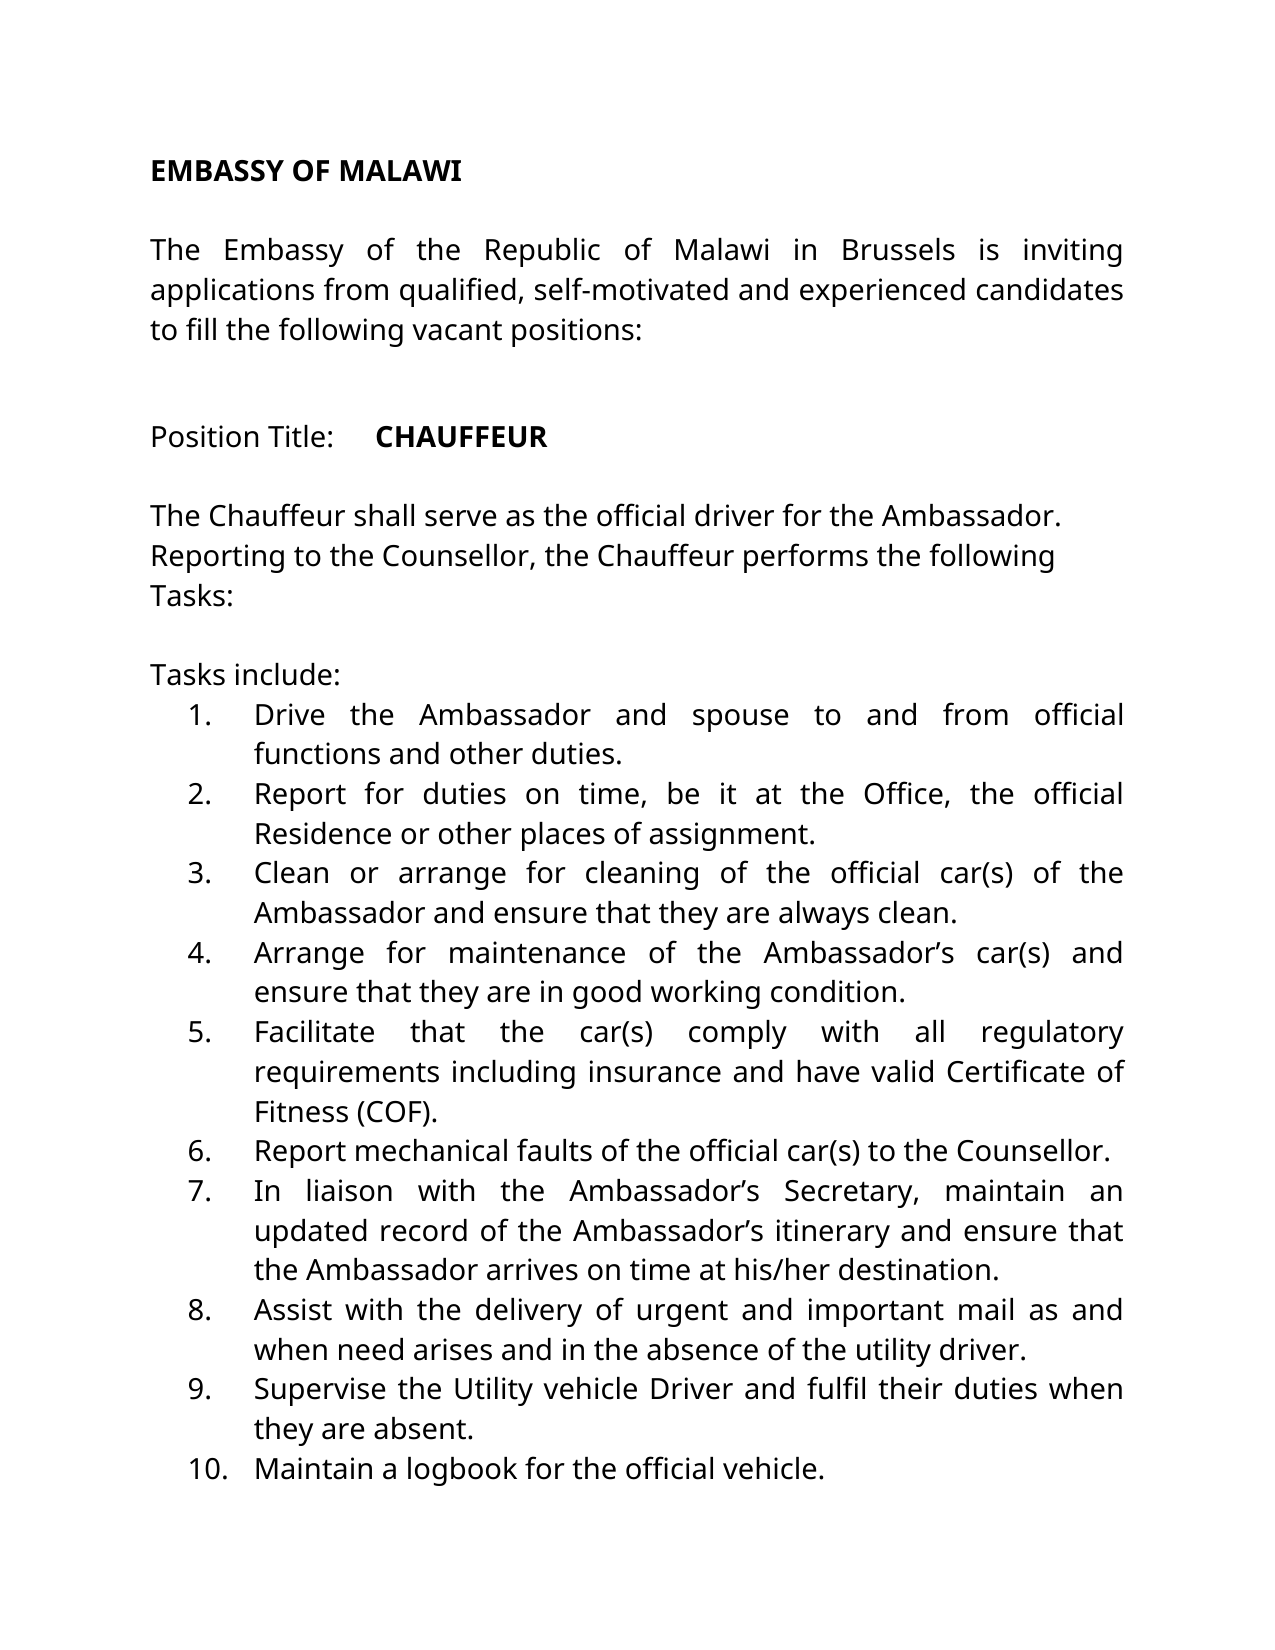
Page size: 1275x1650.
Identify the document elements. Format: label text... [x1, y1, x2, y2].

text Position Title: CHAUFFEUR [150, 416, 1125, 456]
list Report for duties on time, be it at the Office, the official Residence or other places of assignment. [187, 773, 1125, 853]
list Supervise the Utility vehicle Driver and fulfil their duties when they are absent. [187, 1369, 1125, 1448]
text EMBASSY OF MALAWI [150, 150, 1125, 190]
list Arrange for maintenance of the Ambassador’s car(s) and ensure that they are in good working condition. [187, 932, 1125, 1011]
text Tasks include: [150, 654, 1125, 694]
list Assist with the delivery of urgent and important mail as and when need arises and in the absence of the utility driver. [187, 1289, 1125, 1369]
list Facilitate that the car(s) comply with all regulatory requirements including insurance and have valid Certificate of Fitness (COF). [187, 1011, 1125, 1131]
list Drive the Ambassador and spouse to and from official functions and other duties. [187, 694, 1125, 773]
text The Embassy of the Republic of Malawi in Brussels is inviting applications from qualified, self-motivated and experienced candidates to fill the following vacant positions: [150, 229, 1125, 348]
list Clean or arrange for cleaning of the official car(s) of the Ambassador and ensure that they are always clean. [187, 853, 1125, 932]
list Maintain a logbook for the official vehicle. [187, 1448, 1125, 1488]
list Report mechanical faults of the official car(s) to the Counsellor. [187, 1131, 1125, 1170]
text The Chauffeur shall serve as the official driver for the Ambassador. Reporting to the Counsellor, the Chauffeur performs the following Tasks: [150, 496, 1125, 614]
list In liaison with the Ambassador’s Secretary, maintain an updated record of the Ambassador’s itinerary and ensure that the Ambassador arrives on time at his/her destination. [187, 1170, 1125, 1289]
